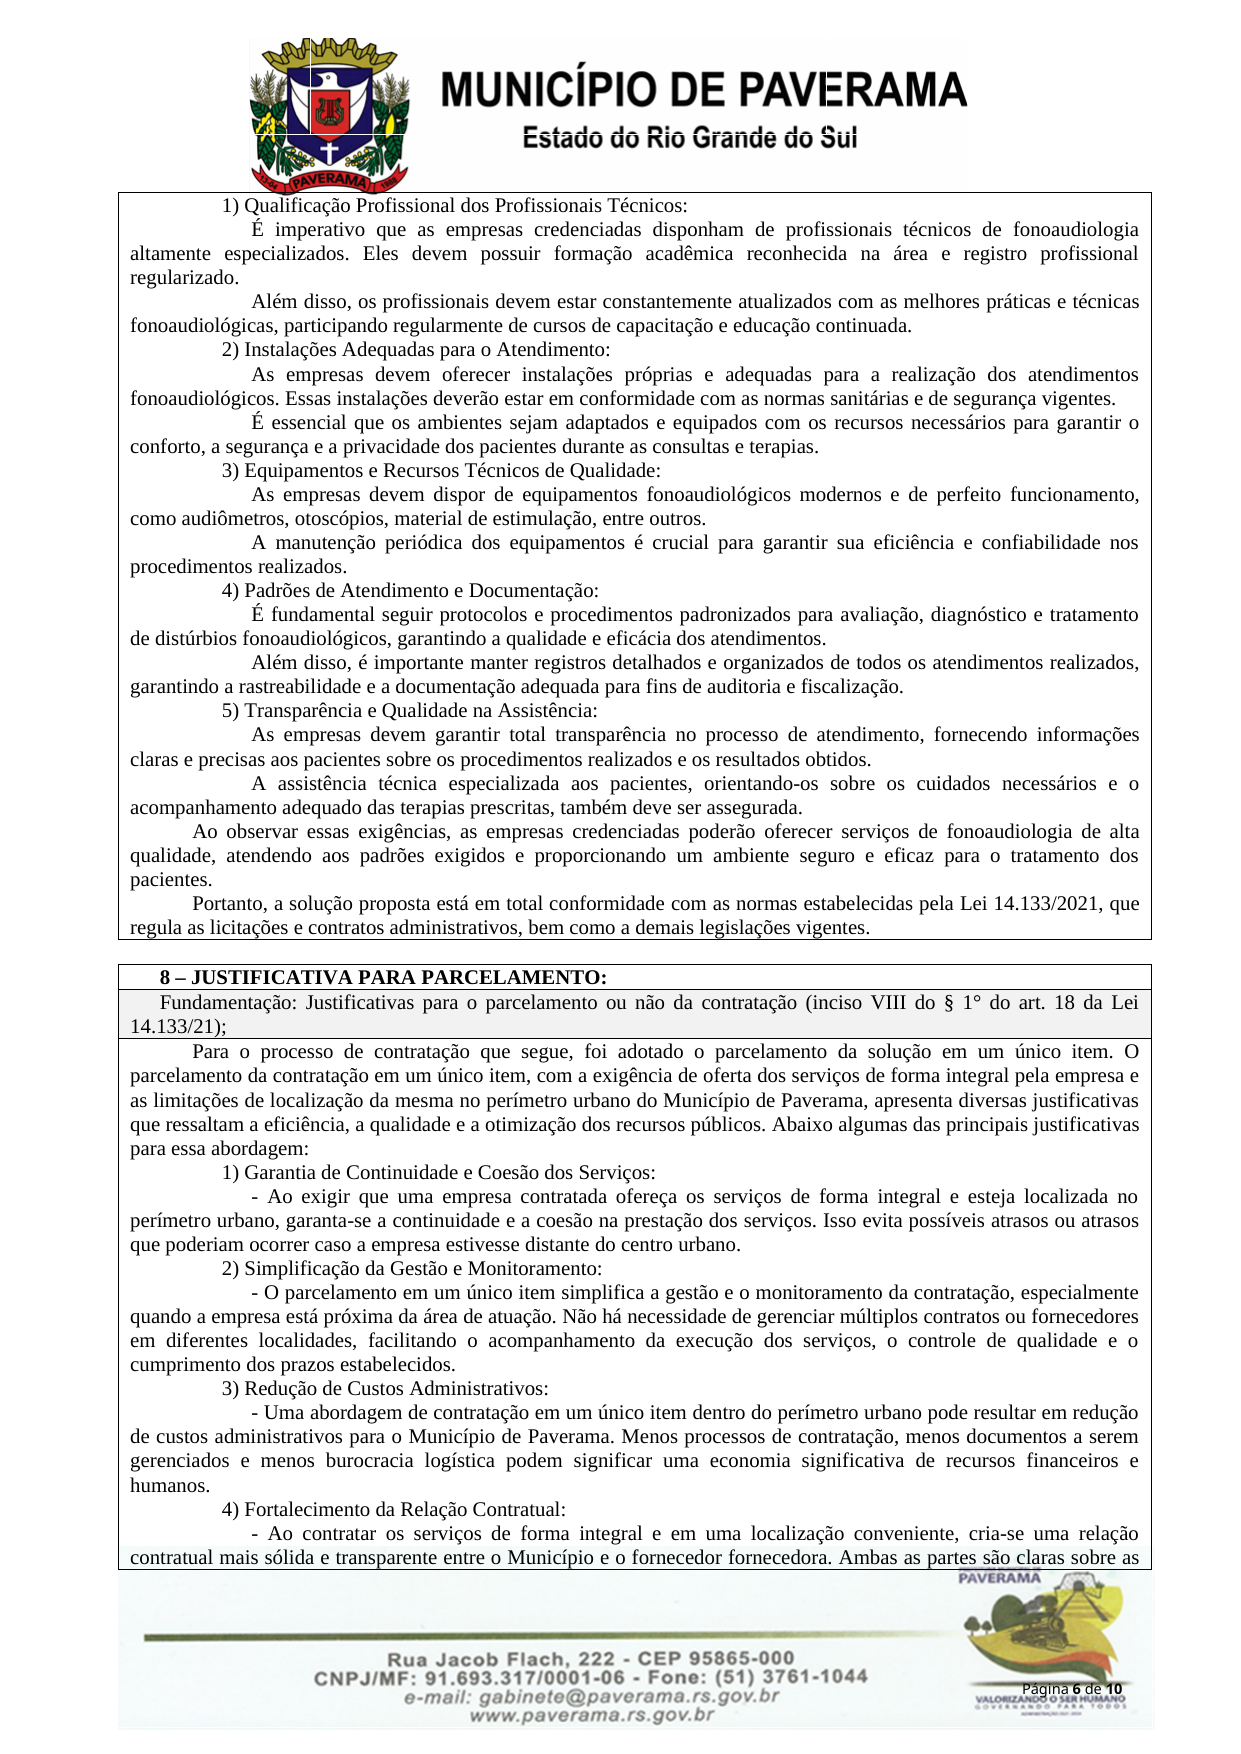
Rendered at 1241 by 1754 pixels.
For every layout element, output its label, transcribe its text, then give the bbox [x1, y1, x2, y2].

picture [118, 1546, 1156, 1731]
picture [311, 38, 826, 134]
picture [249, 38, 310, 134]
picture [249, 135, 968, 192]
picture [827, 38, 968, 134]
table_cell Fundamentação: Justificativas para o parcelamento ou não da contratação (inciso VIII do § 1° do art. 18 da Lei 14.133/21); [119, 990, 1151, 1038]
table_header 8 – JUSTIFICATIVA PARA PARCELAMENTO: [119, 965, 1151, 989]
